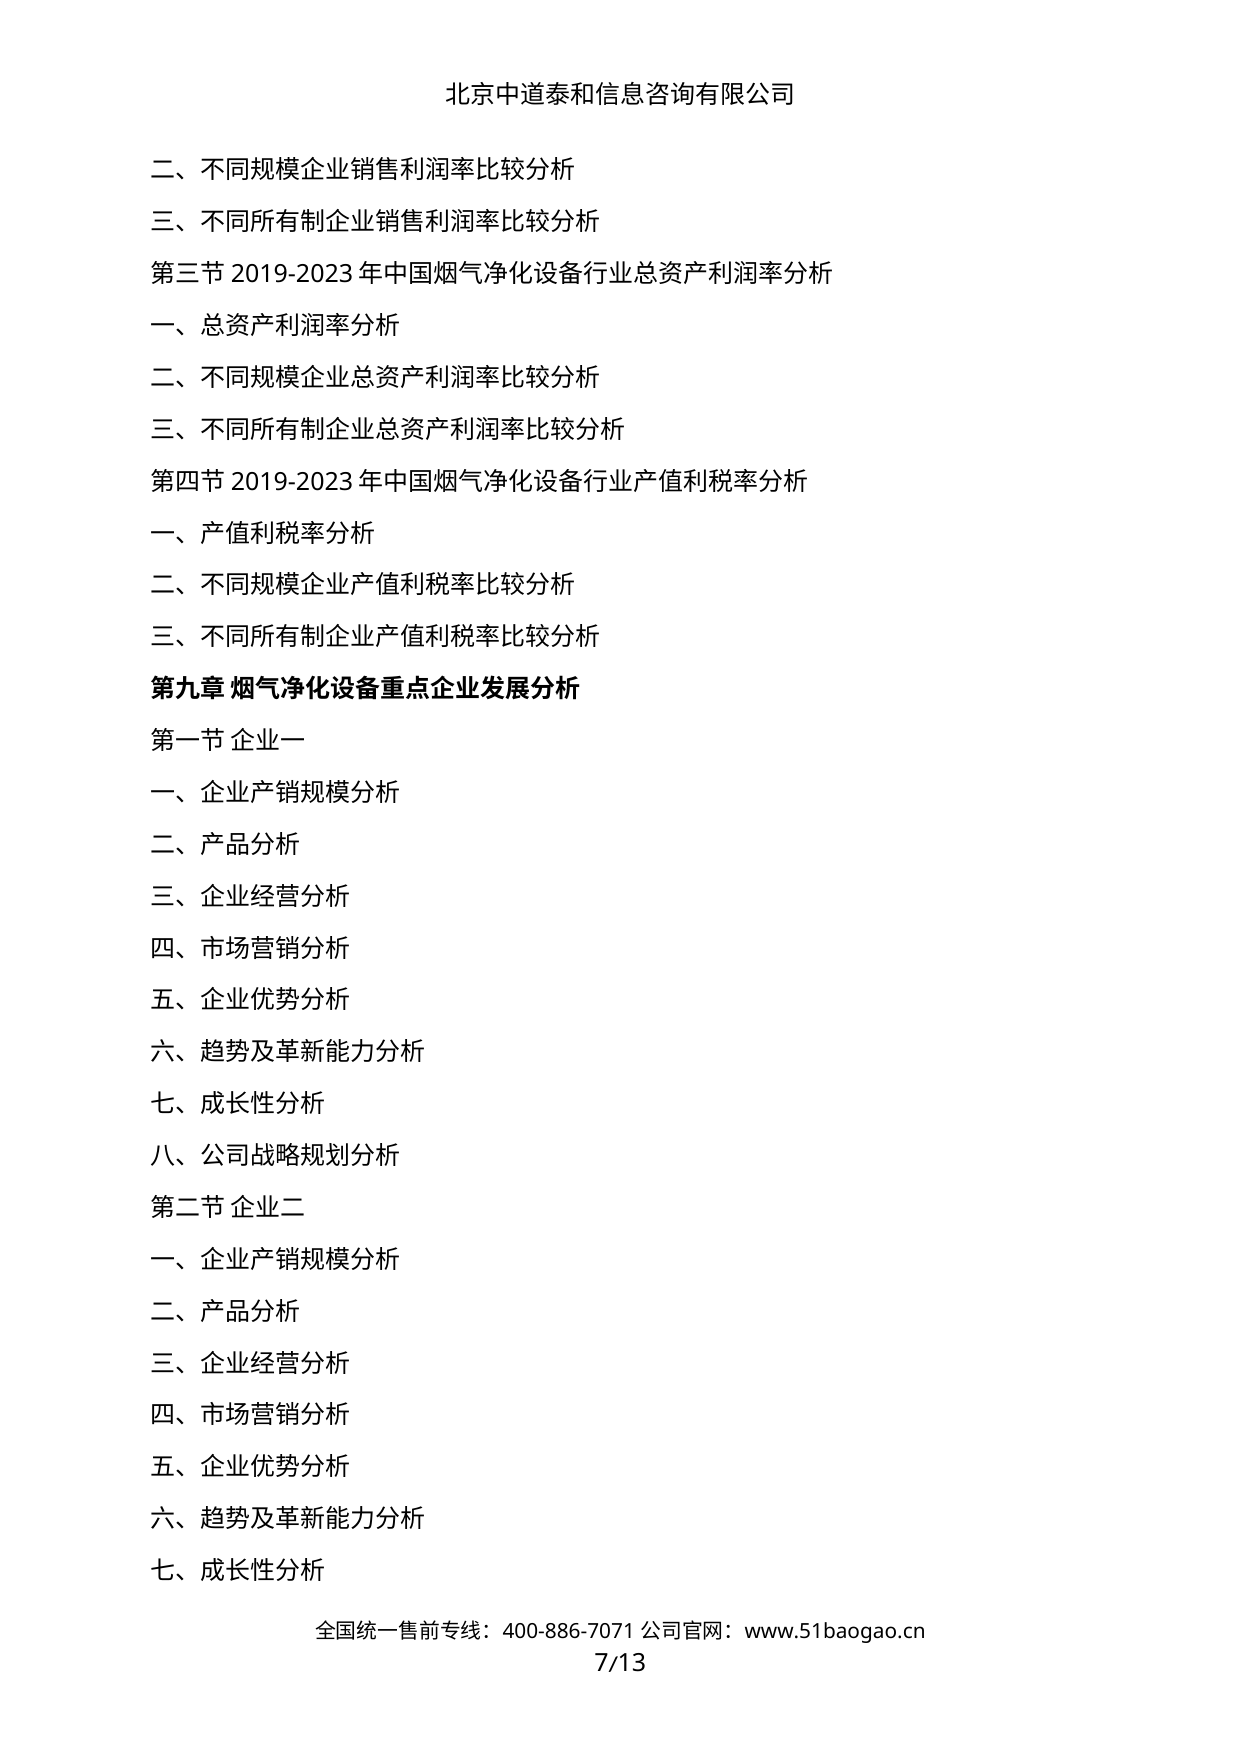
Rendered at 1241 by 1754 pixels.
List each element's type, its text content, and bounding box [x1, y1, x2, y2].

text 七、成长性分析 [150, 1551, 1090, 1587]
text 四、市场营销分析 [150, 1395, 1090, 1431]
text 四、市场营销分析 [150, 928, 1090, 964]
text 二、产品分析 [150, 1291, 1090, 1327]
text 第九章 烟气净化设备重点企业发展分析 [150, 669, 1090, 705]
text 一、企业产销规模分析 [150, 1239, 1090, 1276]
text 五、企业优势分析 [150, 1447, 1090, 1483]
text 二、不同规模企业产值利税率比较分析 [150, 565, 1090, 601]
text 二、不同规模企业总资产利润率比较分析 [150, 357, 1090, 394]
text 三、不同所有制企业产值利税率比较分析 [150, 617, 1090, 653]
text 六、趋势及革新能力分析 [150, 1499, 1090, 1535]
text 三、企业经营分析 [150, 1343, 1090, 1379]
text 一、总资产利润率分析 [150, 306, 1090, 342]
text 五、企业优势分析 [150, 980, 1090, 1016]
text 六、趋势及革新能力分析 [150, 1032, 1090, 1068]
text 第三节 2019-2023年中国烟气净化设备行业总资产利润率分析 [150, 254, 1090, 290]
text 二、不同规模企业销售利润率比较分析 [150, 150, 1090, 186]
text 三、企业经营分析 [150, 876, 1090, 912]
text 三、不同所有制企业销售利润率比较分析 [150, 202, 1090, 238]
text 七、成长性分析 [150, 1084, 1090, 1120]
text 二、产品分析 [150, 824, 1090, 861]
text 第四节 2019-2023年中国烟气净化设备行业产值利税率分析 [150, 461, 1090, 497]
text 第一节 企业一 [150, 721, 1090, 757]
text 一、企业产销规模分析 [150, 772, 1090, 809]
text 第二节 企业二 [150, 1187, 1090, 1224]
text 三、不同所有制企业总资产利润率比较分析 [150, 409, 1090, 446]
text 一、产值利税率分析 [150, 513, 1090, 549]
text 八、公司战略规划分析 [150, 1136, 1090, 1172]
